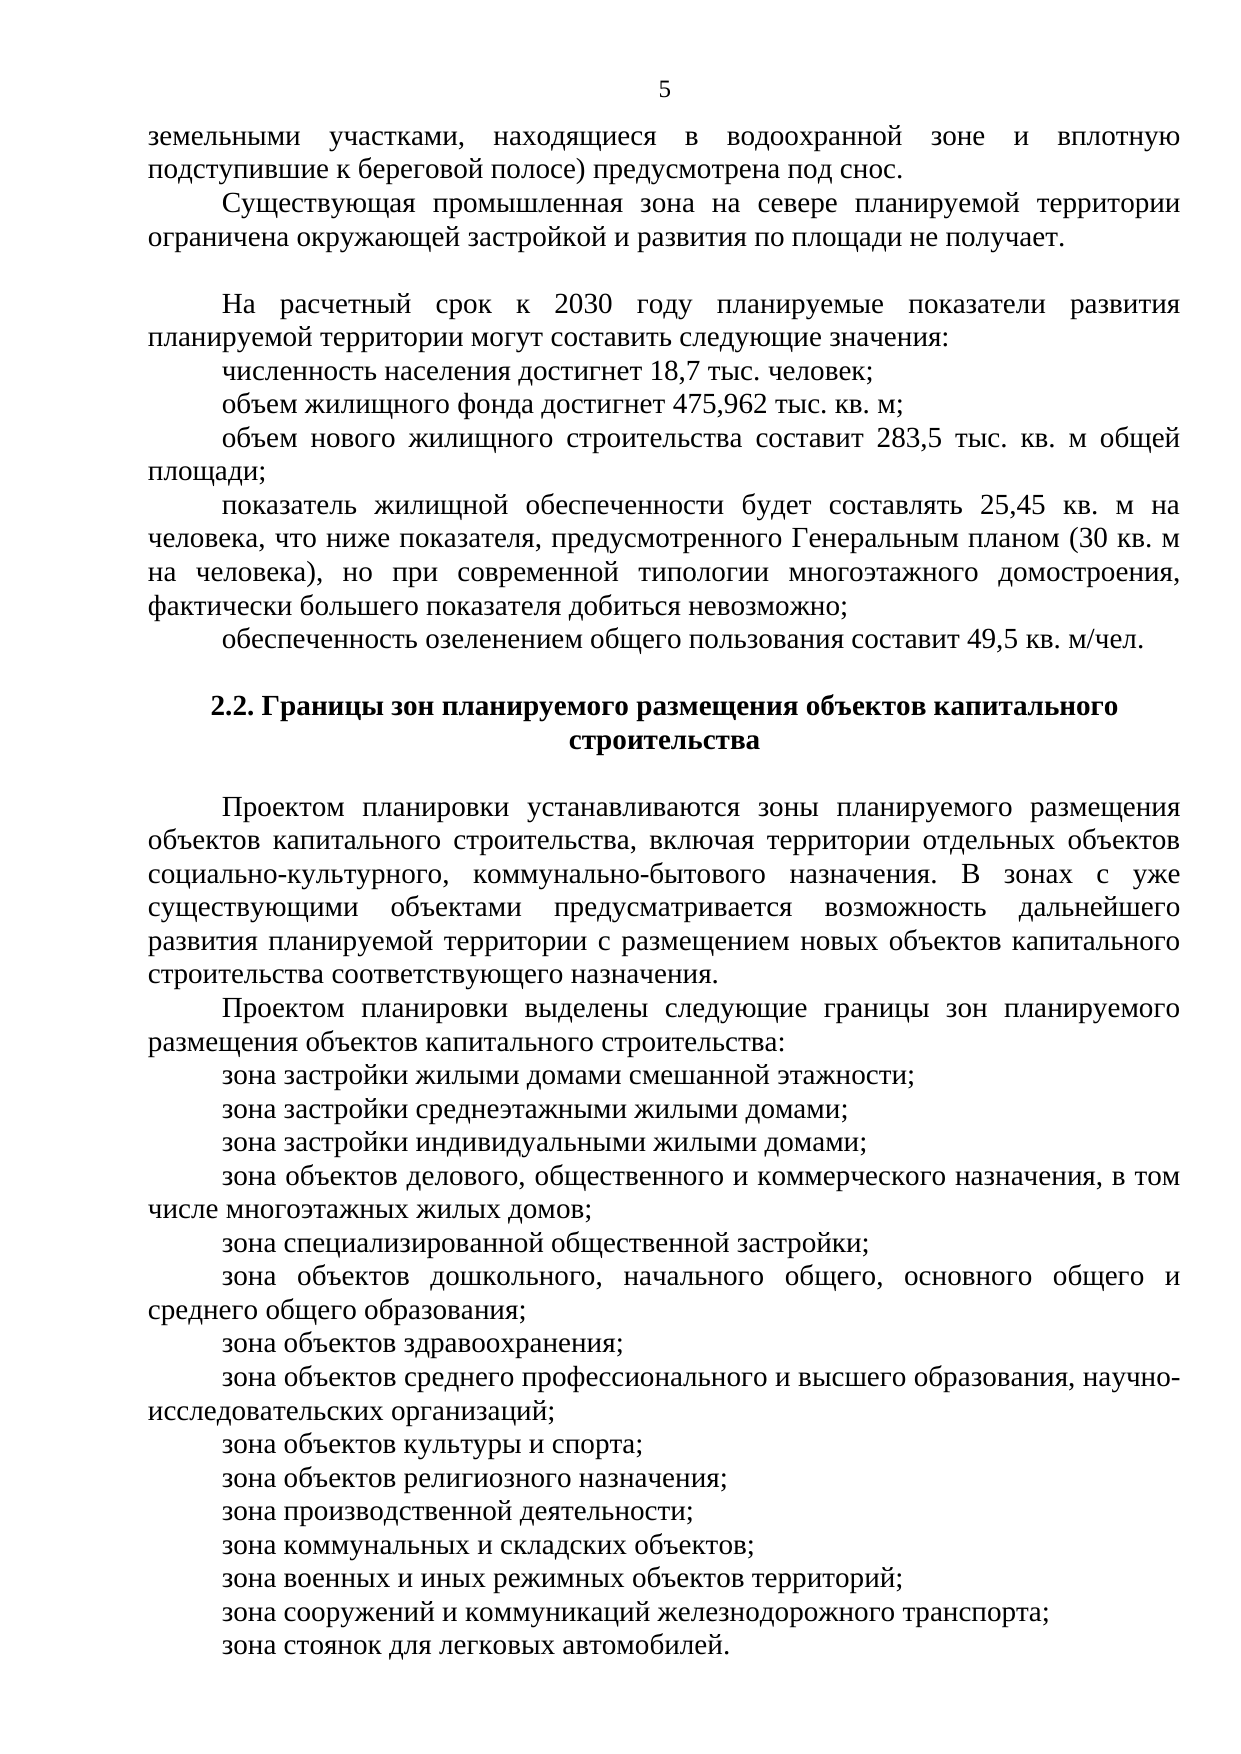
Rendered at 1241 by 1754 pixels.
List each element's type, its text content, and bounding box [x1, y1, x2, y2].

text численность населения достигнет 18,7 тыс. человек; [148, 353, 1181, 386]
text зона объектов культуры и спорта; [148, 1426, 1181, 1460]
subtitle строительства [148, 722, 1181, 755]
text зона объектов религиозного назначения; [148, 1460, 1181, 1493]
text зона объектов среднего профессионального и высшего образования, научно-исследовательских организаций; [148, 1359, 1181, 1426]
text На расчетный срок к 2030 году планируемые показатели развития планируемой территории могут составить следующие значения: [148, 286, 1181, 353]
text зона застройки индивидуальными жилыми домами; [148, 1124, 1181, 1158]
subtitle 2.2. Границы зон планируемого размещения объектов капитального [148, 688, 1181, 722]
text зона застройки жилыми домами смешанной этажности; [148, 1057, 1181, 1091]
text зона застройки среднеэтажными жилыми домами; [148, 1091, 1181, 1124]
text Проектом планировки выделены следующие границы зон планируемого размещения объектов капитального строительства: [148, 990, 1181, 1057]
text зона военных и иных режимных объектов территорий; [148, 1560, 1181, 1594]
text объем нового жилищного строительства составит 283,5 тыс. кв. м общей площади; [148, 420, 1181, 487]
text объем жилищного фонда достигнет 475,962 тыс. кв. м; [148, 386, 1181, 420]
text зона производственной деятельности; [148, 1493, 1181, 1527]
text зона специализированной общественной застройки; [148, 1225, 1181, 1258]
text зона объектов здравоохранения; [148, 1326, 1181, 1359]
text Существующая промышленная зона на севере планируемой территории ограничена окружающей застройкой и развития по площади не получает. [148, 185, 1181, 252]
text зона коммунальных и складских объектов; [148, 1527, 1181, 1560]
text зона объектов дошкольного, начального общего, основного общего и среднего общего образования; [148, 1258, 1181, 1326]
text зона объектов делового, общественного и коммерческого назначения, в том числе многоэтажных жилых домов; [148, 1158, 1181, 1225]
text обеспеченность озеленением общего пользования составит 49,5 кв. м/чел. [148, 621, 1181, 655]
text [148, 118, 1181, 185]
text Проектом планировки устанавливаются зоны планируемого размещения объектов капитального строительства, включая территории отдельных объектов социально-культурного, коммунально-бытового назначения. В зонах с уже существующими объектами предусматривается возможность дальнейшего развития планируемой территории с размещением новых объектов капитального строительства соответствующего назначения. [148, 789, 1181, 990]
text зона стоянок для легковых автомобилей. [148, 1627, 1181, 1661]
text показатель жилищной обеспеченности будет составлять 25,45 кв. м на человека, что ниже показателя, предусмотренного Генеральным планом (30 кв. м на человека), но при современной типологии многоэтажного домостроения, фактически большего показателя добиться невозможно; [148, 487, 1181, 621]
text зона сооружений и коммуникаций железнодорожного транспорта; [148, 1594, 1181, 1627]
